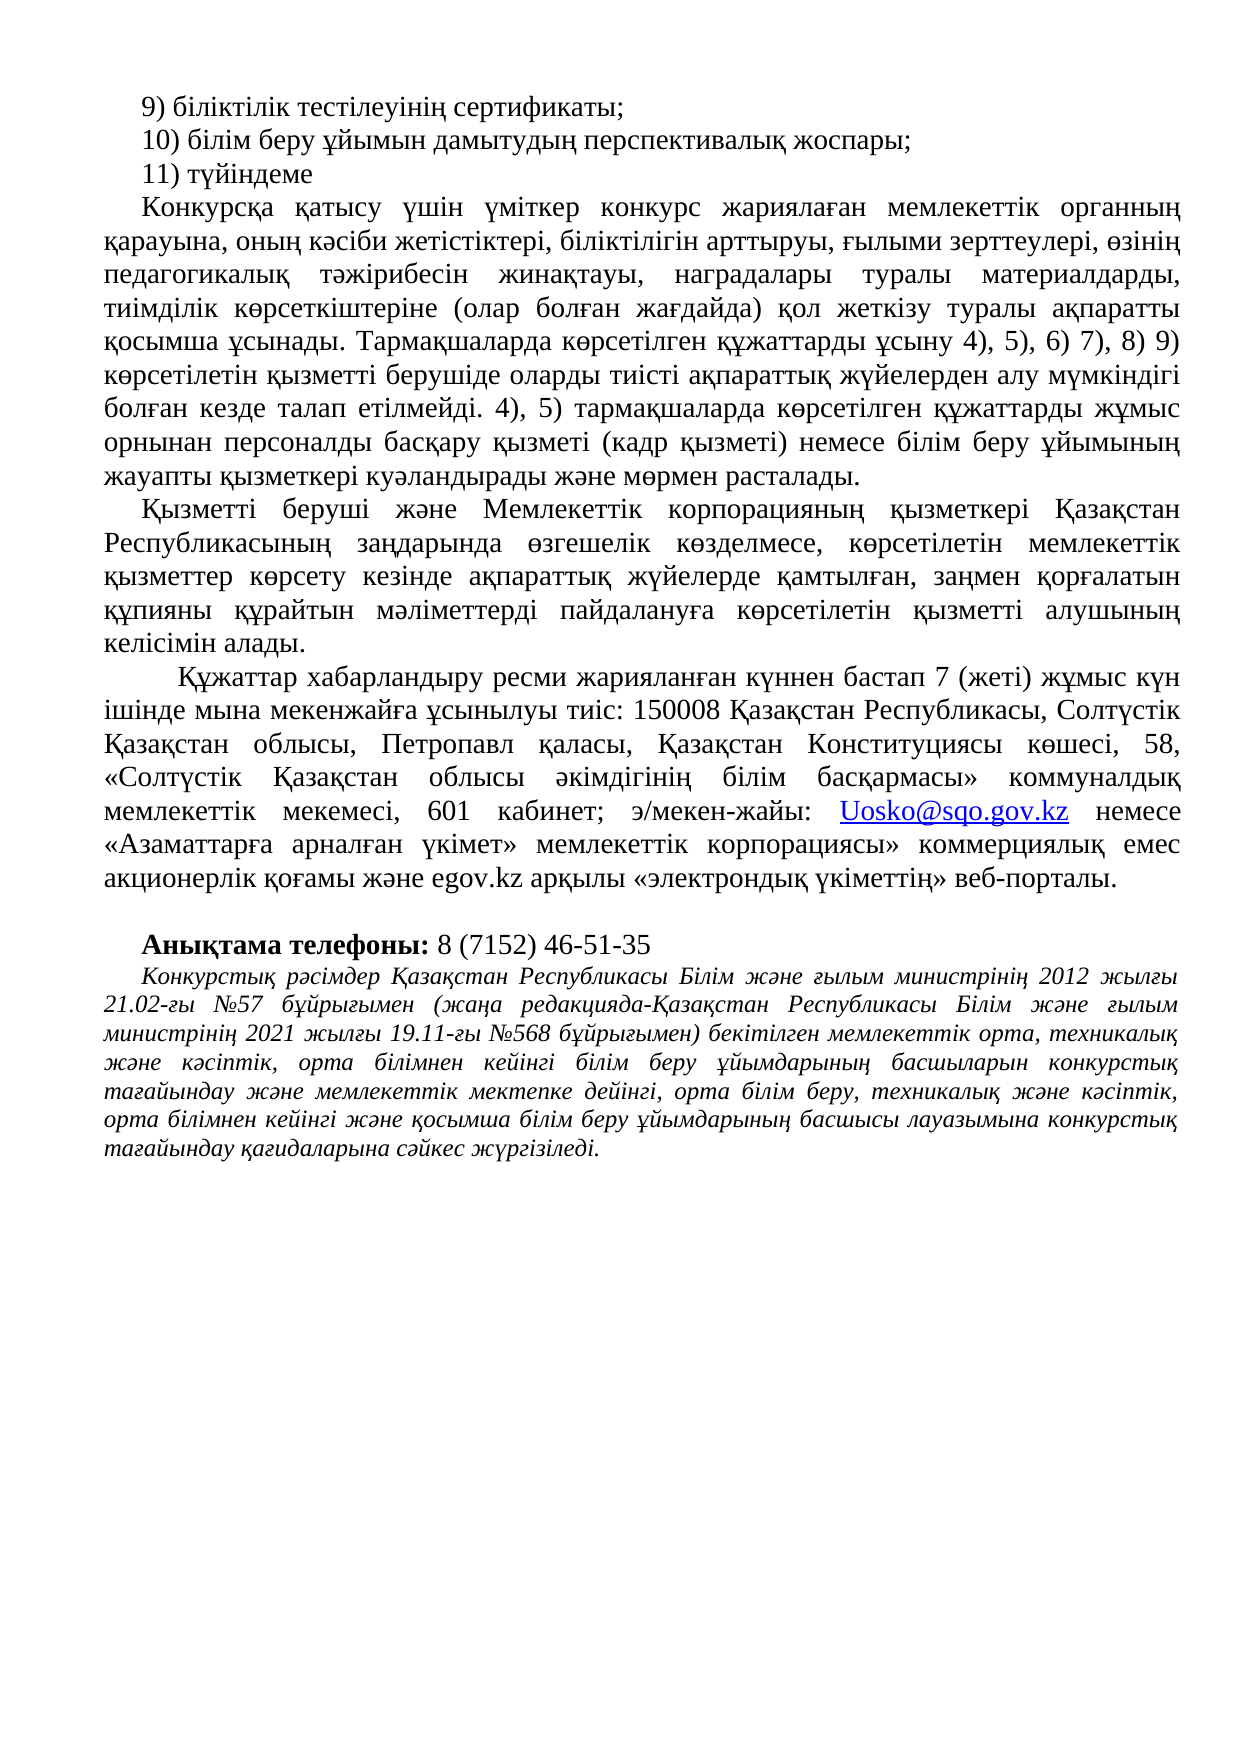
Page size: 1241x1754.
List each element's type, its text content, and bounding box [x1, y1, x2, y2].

text Конкурстық рәсімдер Қазақстан Республикасы Білім және ғылым министрінің 2012 жылғы 21.02-ғы №57 бұйрығымен (жаңа редакцияда-Қазақстан Республикасы Білім және ғылым министрінің 2021 жылғы 19.11-ғы №568 бұйрығымен) бекітілген мемлекеттік орта, техникалық және кәсіптік, орта білімнен кейінгі білім беру ұйымдарының басшыларын конкурстық тағайындау және мемлекеттік мектепке дейінгі, орта білім беру, техникалық және кәсіптік, орта білімнен кейінгі және қосымша білім беру ұйымдарының басшысы лауазымына конкурстық тағайындау қағидаларына сәйкес жүргізіледі. [103, 961, 1181, 1162]
text 11) түйіндеме [103, 156, 1181, 189]
text Анықтама телефоны: 8 (7152) 46-51-35 [103, 927, 1181, 961]
text Конкурсқа қатысу үшін үміткер конкурс жариялаған мемлекеттік органның қарауына, оның кәсіби жетістіктері, біліктілігін арттыруы, ғылыми зерттеулері, өзінің педагогикалық тәжірибесін жинақтауы, наградалары туралы материалдарды, тиімділік көрсеткіштеріне (олар болған жағдайда) қол жеткізу туралы ақпаратты қосымша ұсынады. Тармақшаларда көрсетілген құжаттарды ұсыну 4), 5), 6) 7), 8) 9) көрсетілетін қызметті берушіде оларды тиісті ақпараттық жүйелерден алу мүмкіндігі болған кезде талап етілмейді. 4), 5) тармақшаларда көрсетілген құжаттарды жұмыс орнынан персоналды басқару қызметі (кадр қызметі) немесе білім беру ұйымының жауапты қызметкері куәландырады және мөрмен расталады. [103, 189, 1181, 491]
text 9) біліктілік тестілеуінің сертификаты; [103, 89, 1181, 122]
text 10) білім беру ұйымын дамытудың перспективалық жоспары; [103, 122, 1181, 156]
text Қызметті беруші және Мемлекеттік корпорацияның қызметкері Қазақстан Республикасының заңдарында өзгешелік көзделмесе, көрсетілетін мемлекеттік қызметтер көрсету кезінде ақпараттық жүйелерде қамтылған, заңмен қорғалатын құпияны құрайтын мәліметтерді пайдалануға көрсетілетін қызметті алушының келісімін алады. [103, 491, 1181, 659]
text Құжаттар хабарландыру ресми жарияланған күннен бастап 7 (жеті) жұмыс күн ішінде мына мекенжайға ұсынылуы тиіс: 150008 Қазақстан Республикасы, Солтүстік Қазақстан облысы, Петропавл қаласы, Қазақстан Конституциясы көшесі, 58, «Солтүстік Қазақстан облысы әкімдігінің білім басқармасы» коммуналдық мемлекеттік мекемесі, 601 кабинет; э/мекен-жайы: Uosko@sqo.gov.kz немесе «Азаматтарға арналған үкімет» мемлекеттік корпорациясы» коммерциялық емес акционерлік қоғамы және egov.kz арқылы «электрондық үкіметтің» веб-порталы. [103, 659, 1181, 894]
